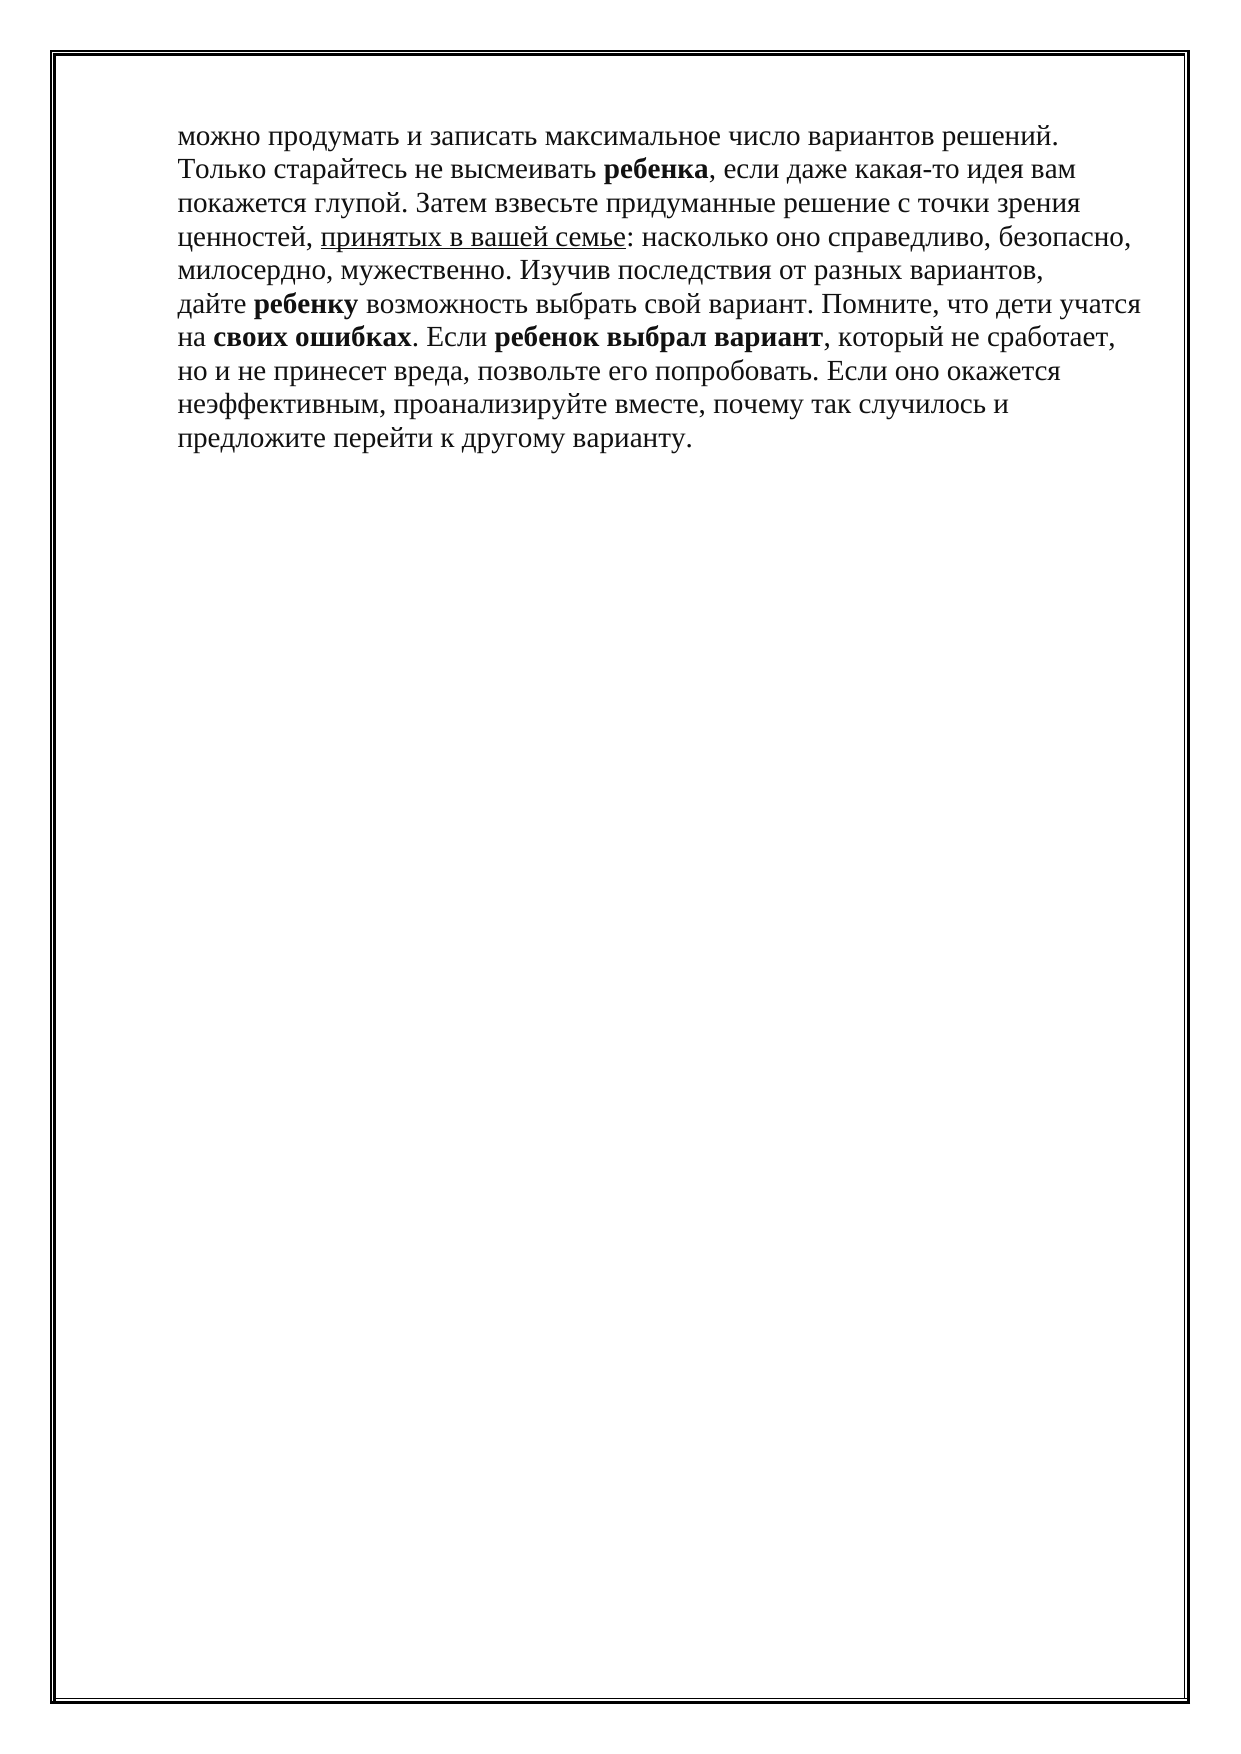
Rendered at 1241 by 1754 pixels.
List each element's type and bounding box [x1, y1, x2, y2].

text [177, 118, 1152, 453]
